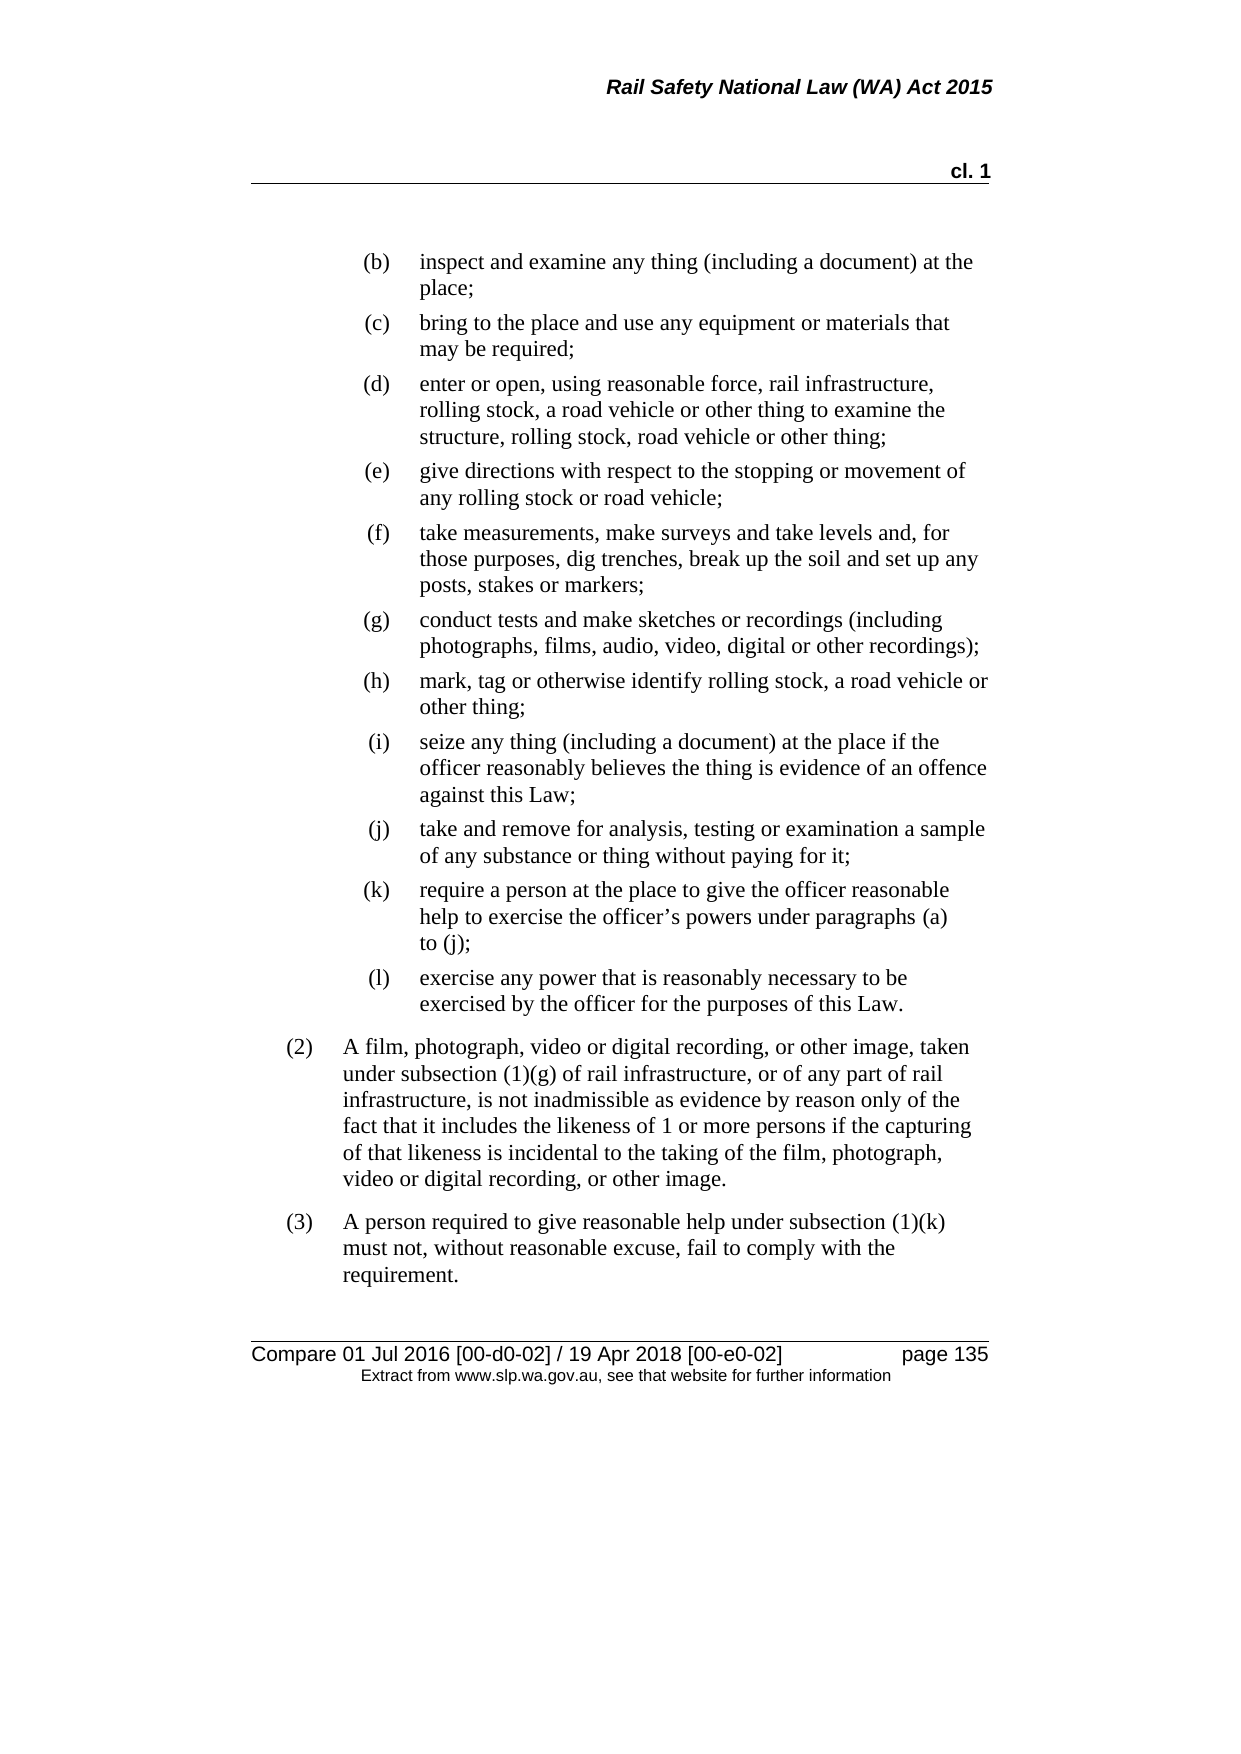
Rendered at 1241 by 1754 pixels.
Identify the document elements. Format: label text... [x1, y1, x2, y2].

text (e) give directions with respect to the stopping or movement of any rolling stock or road vehicle; [251, 457, 989, 510]
text (g) conduct tests and make sketches or recordings (including photographs, films, audio, video, digital or other recordings); [251, 606, 989, 659]
text (h) mark, tag or otherwise identify rolling stock, a road vehicle or other thing; [251, 667, 989, 720]
text (l) exercise any power that is reasonably necessary to be exercised by the officer for the purposes of this Law. [251, 964, 989, 1017]
text (j) take and remove for analysis, testing or examination a sample of any substance or thing without paying for it; [251, 815, 989, 868]
text (i) seize any thing (including a document) at the place if the officer reasonably believes the thing is evidence of an offence against this Law; [251, 728, 989, 807]
text (2) A film, photograph, video or digital recording, or other image, taken under subsection (1)(g) of rail infrastructure, or of any part of rail infrastructure, is not inadmissible as evidence by reason only of the fact that it includes the likeness of 1 or more persons if the capturing of that likeness is incidental to the taking of the film, photograph, video or digital recording, or other image. [251, 1033, 989, 1191]
text (c) bring to the place and use any equipment or materials that may be required; [251, 309, 989, 362]
text (d) enter or open, using reasonable force, rail infrastructure, rolling stock, a road vehicle or other thing to examine the structure, rolling stock, road vehicle or other thing; [251, 370, 989, 449]
text (b) inspect and examine any thing (including a document) at the place; [251, 248, 989, 301]
text (f) take measurements, make surveys and take levels and, for those purposes, dig trenches, break up the soil and set up any posts, stakes or markers; [251, 518, 989, 598]
text (k) require a person at the place to give the officer reasonable help to exercise the officer’s powers under paragraphs (a) to (j); [251, 876, 989, 956]
text (3) A person required to give reasonable help under subsection (1)(k) must not, without reasonable excuse, fail to comply with the requirement. [251, 1208, 989, 1287]
